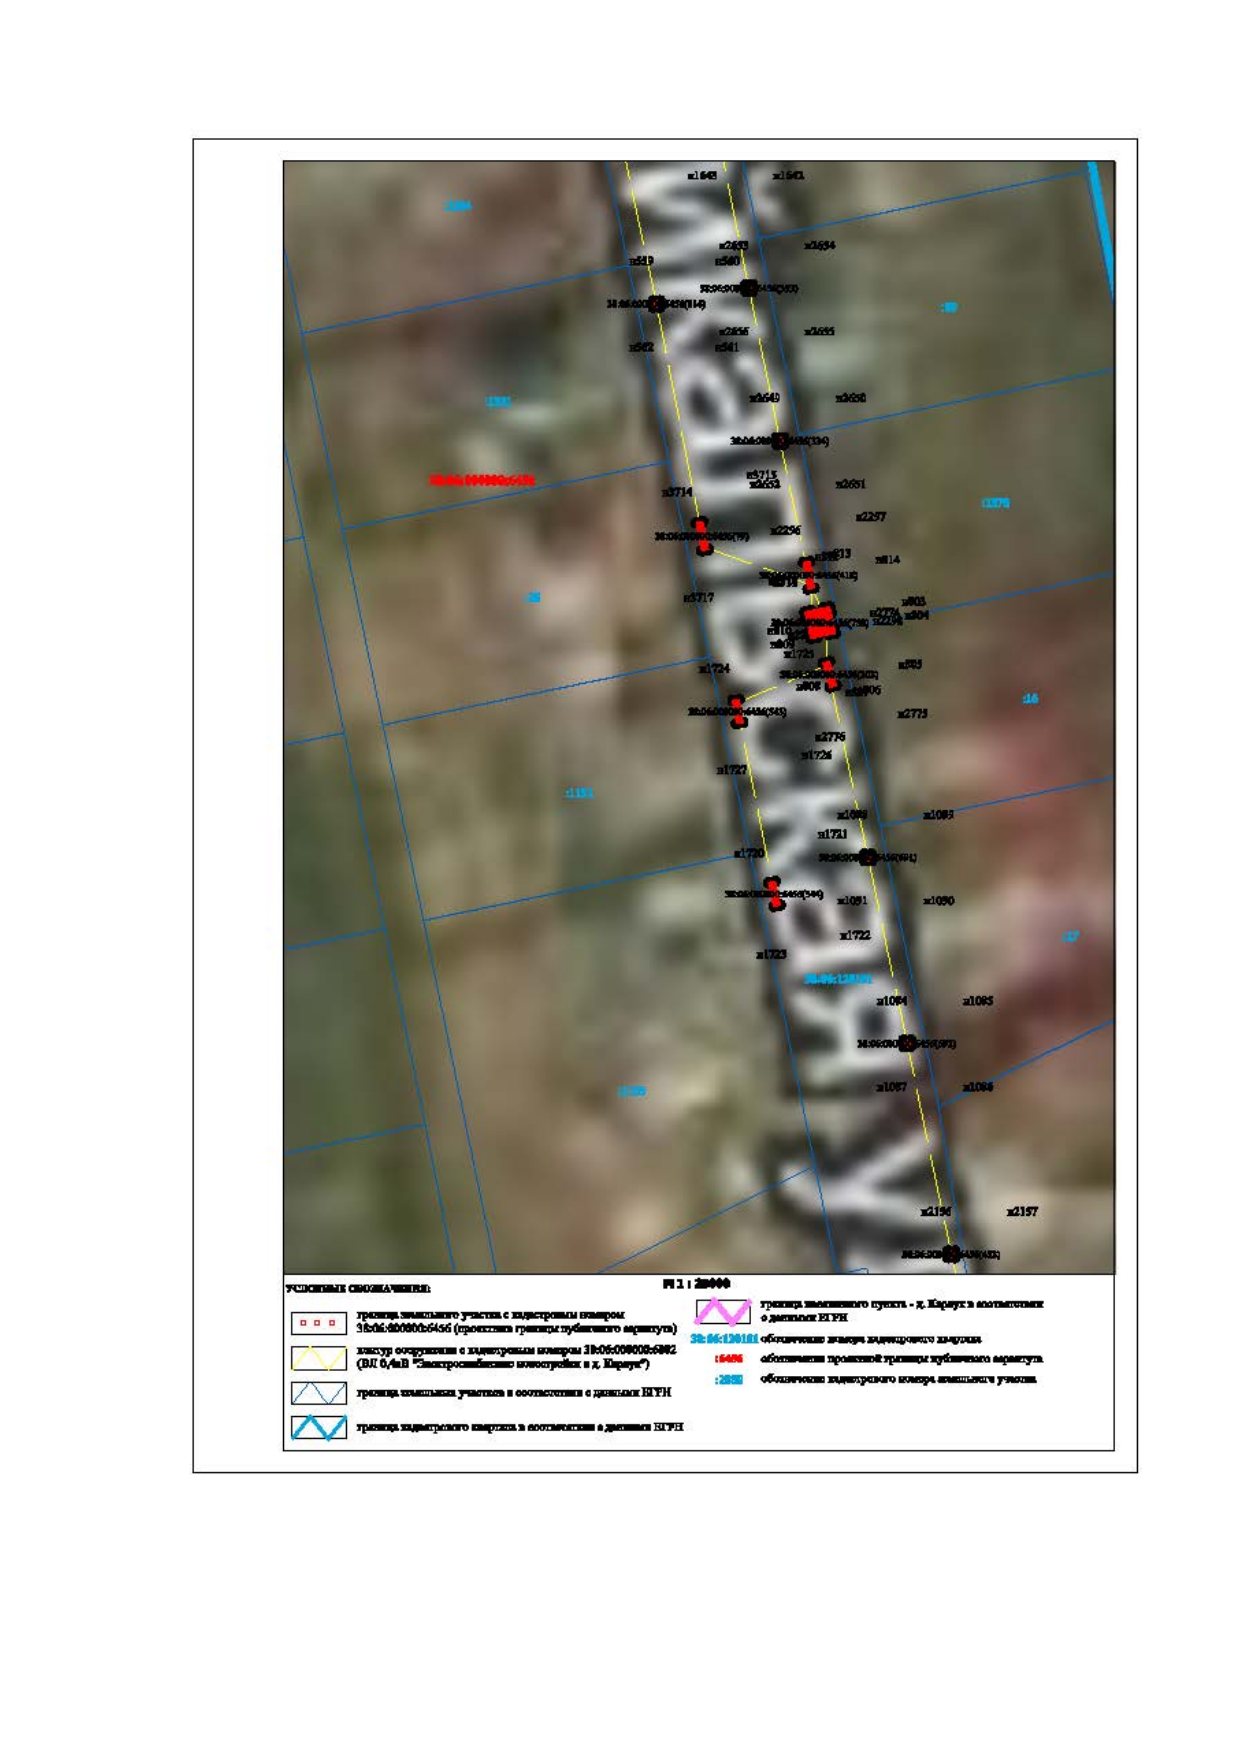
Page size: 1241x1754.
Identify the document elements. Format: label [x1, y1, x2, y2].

picture [179, 118, 1152, 1494]
